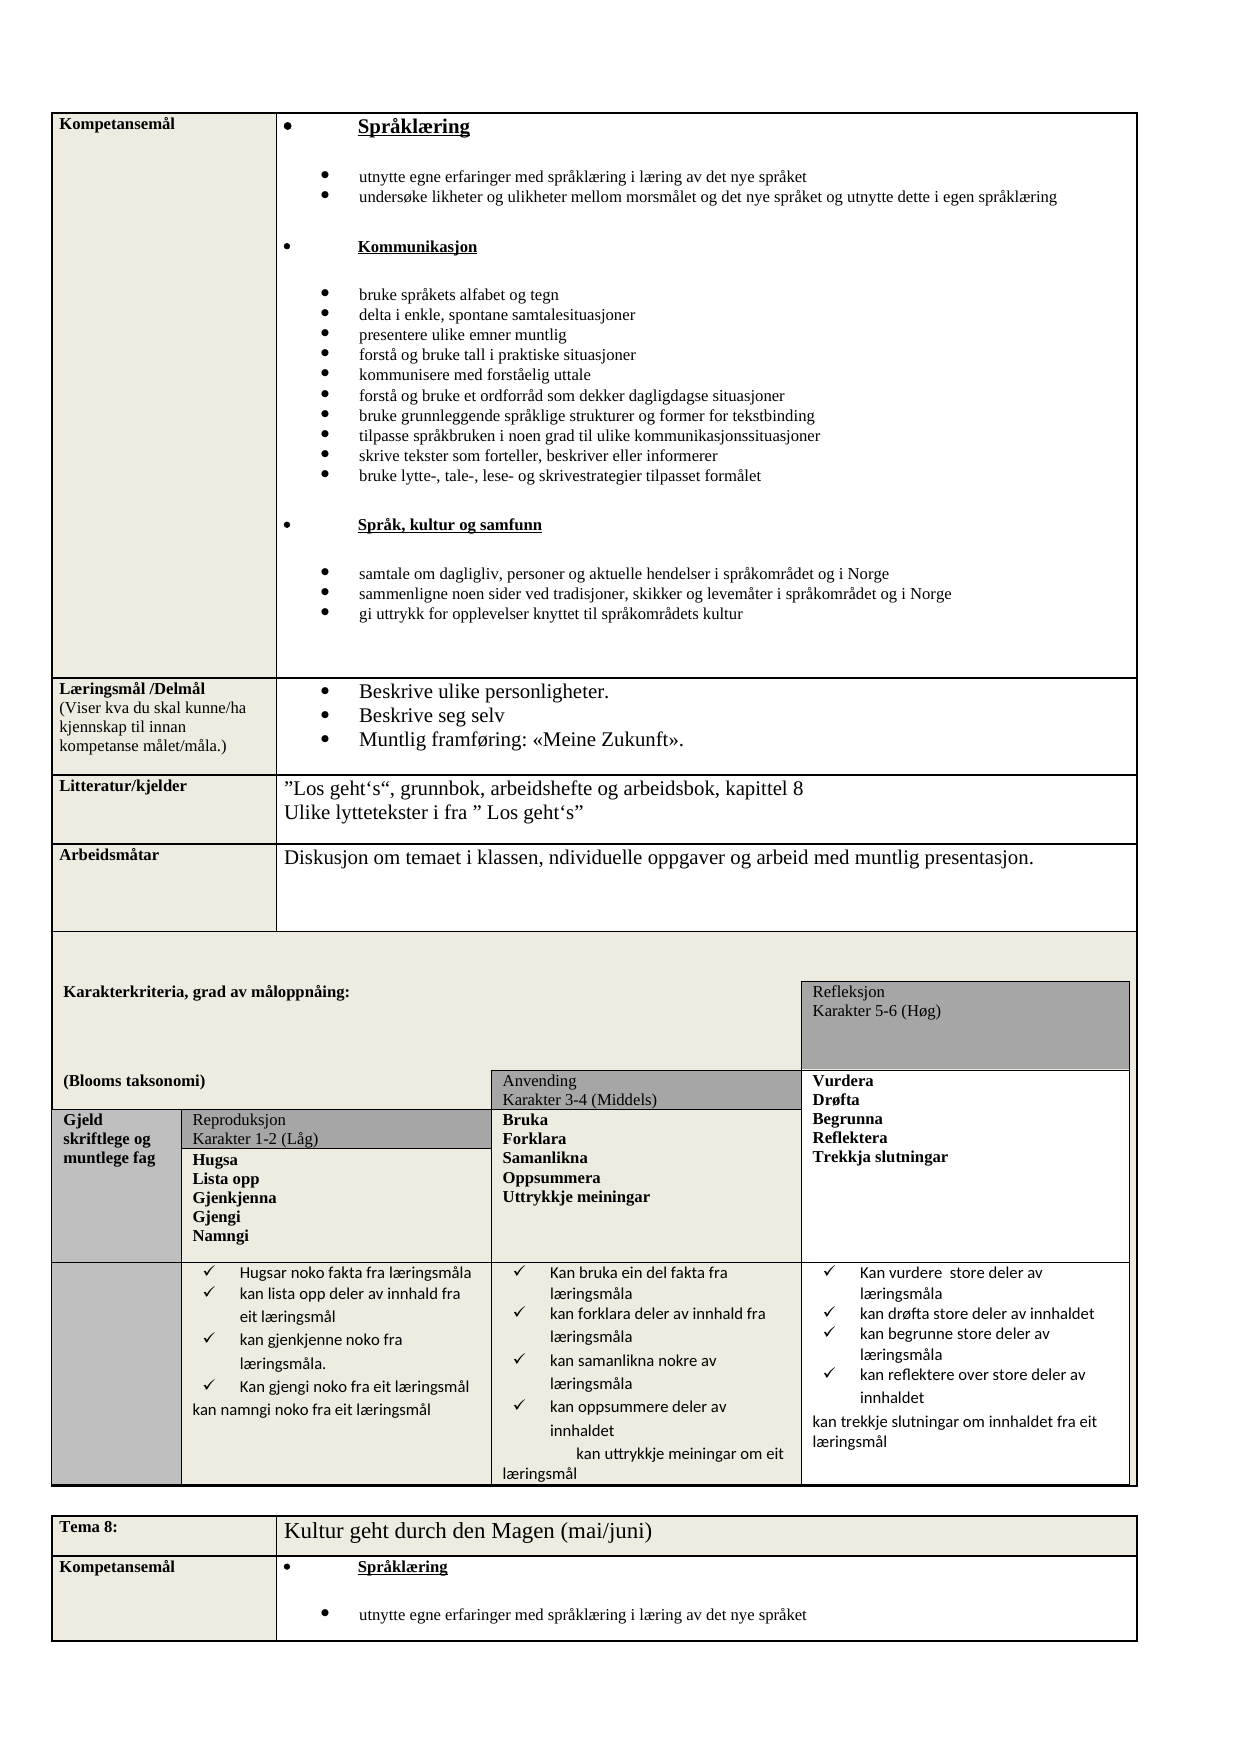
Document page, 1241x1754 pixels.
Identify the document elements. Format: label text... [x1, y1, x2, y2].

table_header Tema 8: [53, 1517, 276, 1555]
table_header Kultur geht durch den Magen (mai/juni) [277, 1517, 1136, 1555]
table_cell Diskusjon om temaet i klassen, ndividuelle oppgaver og arbeid med muntlig presentasjon. [277, 845, 1136, 931]
table_cell ”Los geht‘s“, grunnbok, arbeidshefte og arbeidsbok, kapittel 8 Ulike lyttetekster i fra ” Los geht‘s” [277, 776, 1136, 843]
table_cell Arbeidsmåtar [53, 845, 276, 931]
table_cell [53, 932, 1136, 1485]
table_cell Kompetansemål [53, 1557, 276, 1640]
table_cell Språklæring utnytte egne erfaringer med språklæring i læring av det nye språket undersøke likheter og ulikheter mellom morsmålet og det nye språket og utnytte dette i egen språklæring Kommunikasjon bruke språkets alfabet og tegn delta i enkle, spontane samtalesituasjoner presentere ulike emner muntlig forstå og bruke tall i praktiske situasjoner kommunisere med forståelig uttale forstå og bruke et ordforråd som dekker dagligdagse situasjoner bruke grunnleggende språklige strukturer og former for tekstbinding tilpasse språkbruken i noen grad til ulike kommunikasjonssituasjoner skrive tekster som forteller, beskriver eller informerer bruke lytte-, tale-, lese- og skrivestrategier tilpasset formålet Språk, kultur og samfunn samtale om dagligliv, personer og aktuelle hendelser i språkområdet og i Norge sammenligne noen sider ved tradisjoner, skikker og levemåter i språkområdet og i Norge gi uttrykk for opplevelser knyttet til språkområdets kultur [277, 114, 1136, 677]
table_cell Beskrive ulike personligheter. Beskrive seg selv Muntlig framføring: «Meine Zukunft». [277, 679, 1136, 774]
table_cell Litteratur/kjelder [53, 776, 276, 843]
table_cell Kompetansemål [53, 114, 276, 677]
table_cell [277, 1557, 1136, 1640]
table_cell Læringsmål /Delmål (Viser kva du skal kunne/ha kjennskap til innan kompetanse målet/måla.) [53, 679, 276, 774]
